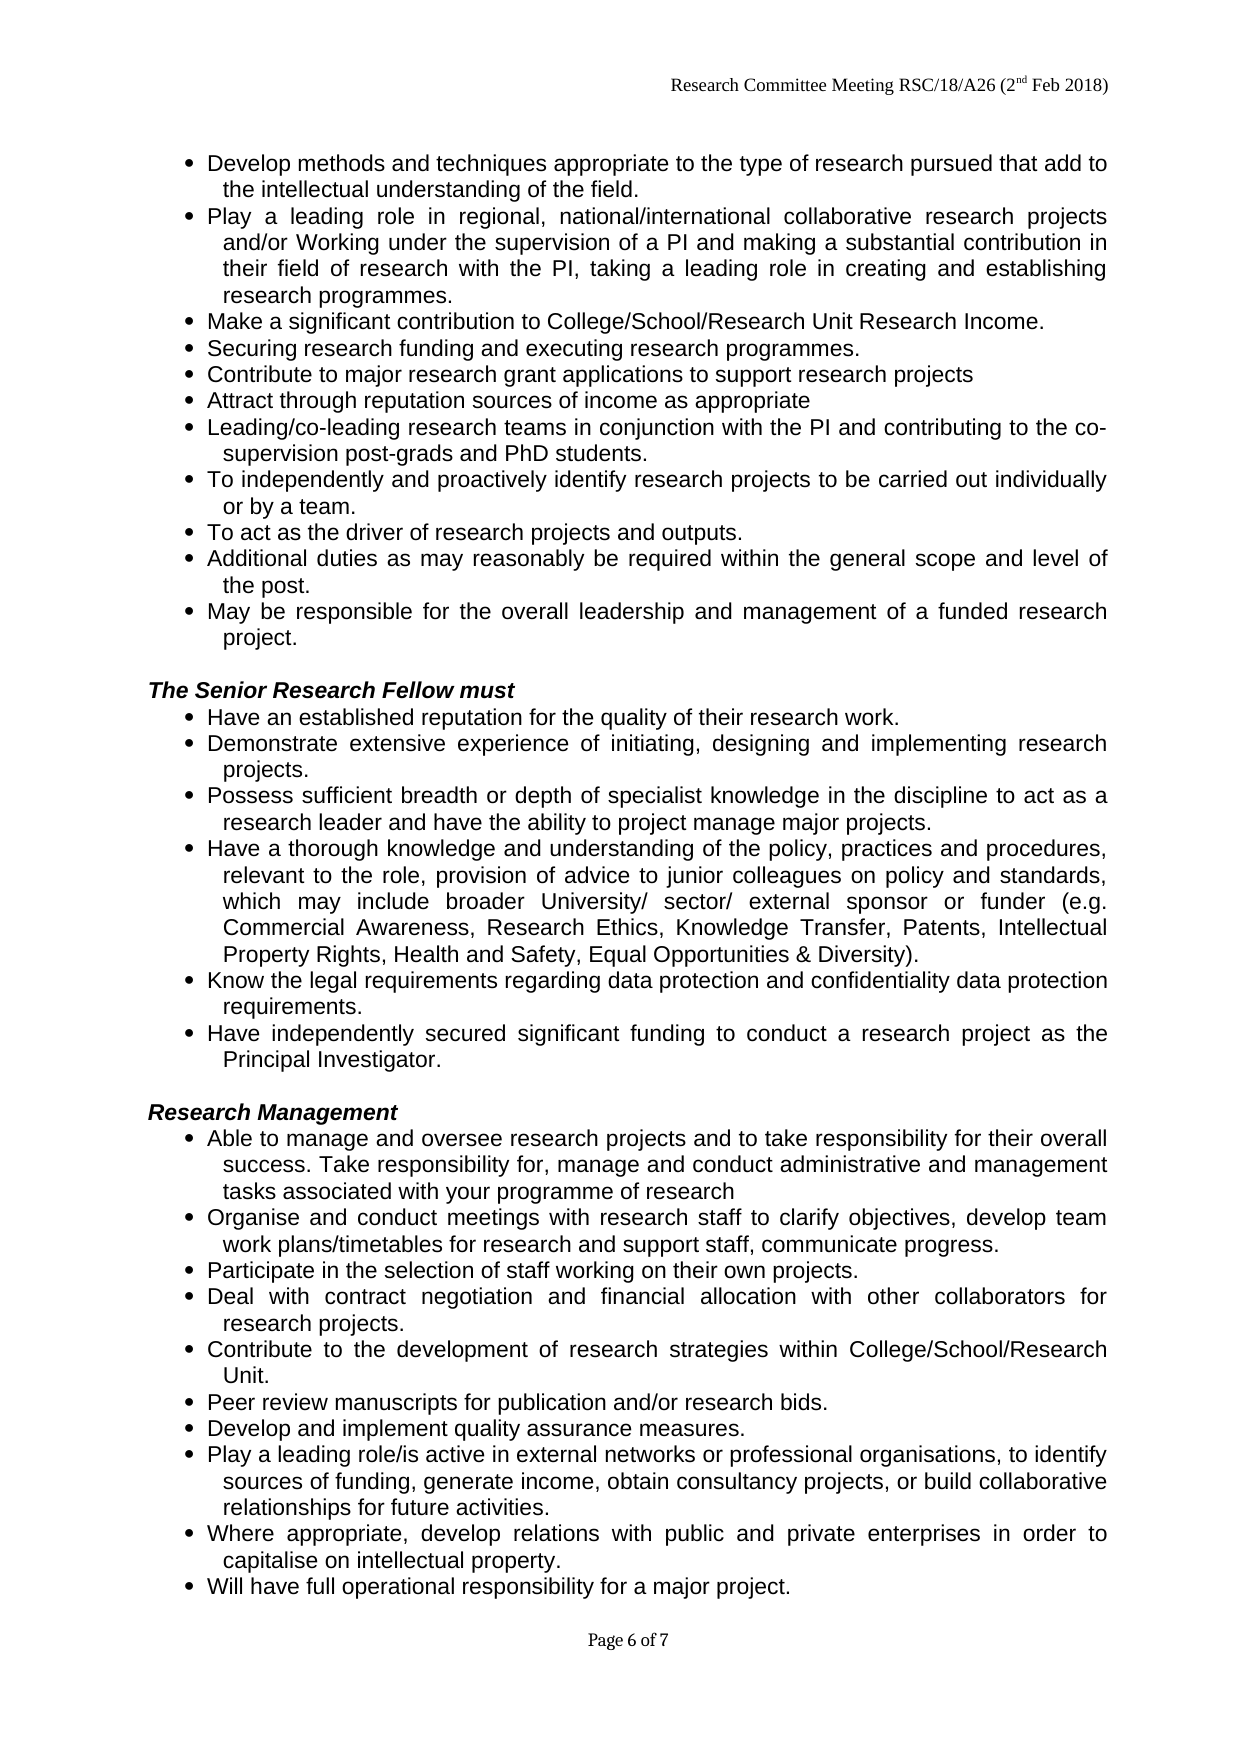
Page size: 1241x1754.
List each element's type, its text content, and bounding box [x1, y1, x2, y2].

list Have an established reputation for the quality of their research work. [185, 703, 1108, 730]
list Develop and implement quality assurance measures. [185, 1415, 1108, 1441]
list Have independently secured significant funding to conduct a research project as the Principal Investigator. [185, 1020, 1108, 1072]
text Research Management [148, 1099, 1108, 1125]
list Deal with contract negotiation and financial allocation with other collaborators for research projects. [185, 1283, 1108, 1336]
list Play a leading role/is active in external networks or professional organisations, to identify sources of funding, generate income, obtain consultancy projects, or build collaborative relationships for future activities. [185, 1441, 1108, 1520]
list Attract through reputation sources of income as appropriate [185, 387, 1108, 413]
list Demonstrate extensive experience of initiating, designing and implementing research projects. [185, 730, 1108, 782]
list Make a significant contribution to College/School/Research Unit Research Income. [185, 308, 1108, 334]
list To act as the driver of research projects and outputs. [185, 519, 1108, 545]
list Will have full operational responsibility for a major project. [185, 1573, 1108, 1599]
list Peer review manuscripts for publication and/or research bids. [185, 1389, 1108, 1415]
list May be responsible for the overall leadership and management of a funded research project. [185, 598, 1108, 651]
text The Senior Research Fellow must [148, 677, 1108, 703]
list Securing research funding and executing research programmes. [185, 334, 1108, 361]
list Able to manage and oversee research projects and to take responsibility for their overall success. Take responsibility for, manage and conduct administrative and management tasks associated with your programme of research [185, 1125, 1108, 1204]
list Play a leading role in regional, national/international collaborative research projects and/or Working under the supervision of a PI and making a substantial contribution in their field of research with the PI, taking a leading role in creating and establishing research programmes. [185, 203, 1108, 308]
list Leading/co-leading research teams in conjunction with the PI and contributing to the co-supervision post-grads and PhD students. [185, 413, 1108, 466]
list Have a thorough knowledge and understanding of the policy, practices and procedures, relevant to the role, provision of advice to junior colleagues on policy and standards, which may include broader University/ sector/ external sponsor or funder (e.g. Commercial Awareness, Research Ethics, Knowledge Transfer, Patents, Intellectual Property Rights, Health and Safety, Equal Opportunities & Diversity). [185, 835, 1108, 967]
list Know the legal requirements regarding data protection and confidentiality data protection requirements. [185, 967, 1108, 1020]
list To independently and proactively identify research projects to be carried out individually or by a team. [185, 466, 1108, 519]
list Participate in the selection of staff working on their own projects. [185, 1257, 1108, 1283]
list Where appropriate, develop relations with public and private enterprises in order to capitalise on intellectual property. [185, 1520, 1108, 1573]
list Contribute to major research grant applications to support research projects [185, 361, 1108, 387]
list Develop methods and techniques appropriate to the type of research pursued that add to the intellectual understanding of the field. [185, 150, 1108, 203]
list Additional duties as may reasonably be required within the general scope and level of the post. [185, 545, 1108, 598]
list Contribute to the development of research strategies within College/School/Research Unit. [185, 1336, 1108, 1389]
list Possess sufficient breadth or depth of specialist knowledge in the discipline to act as a research leader and have the ability to project manage major projects. [185, 782, 1108, 835]
list Organise and conduct meetings with research staff to clarify objectives, develop team work plans/timetables for research and support staff, communicate progress. [185, 1204, 1108, 1257]
